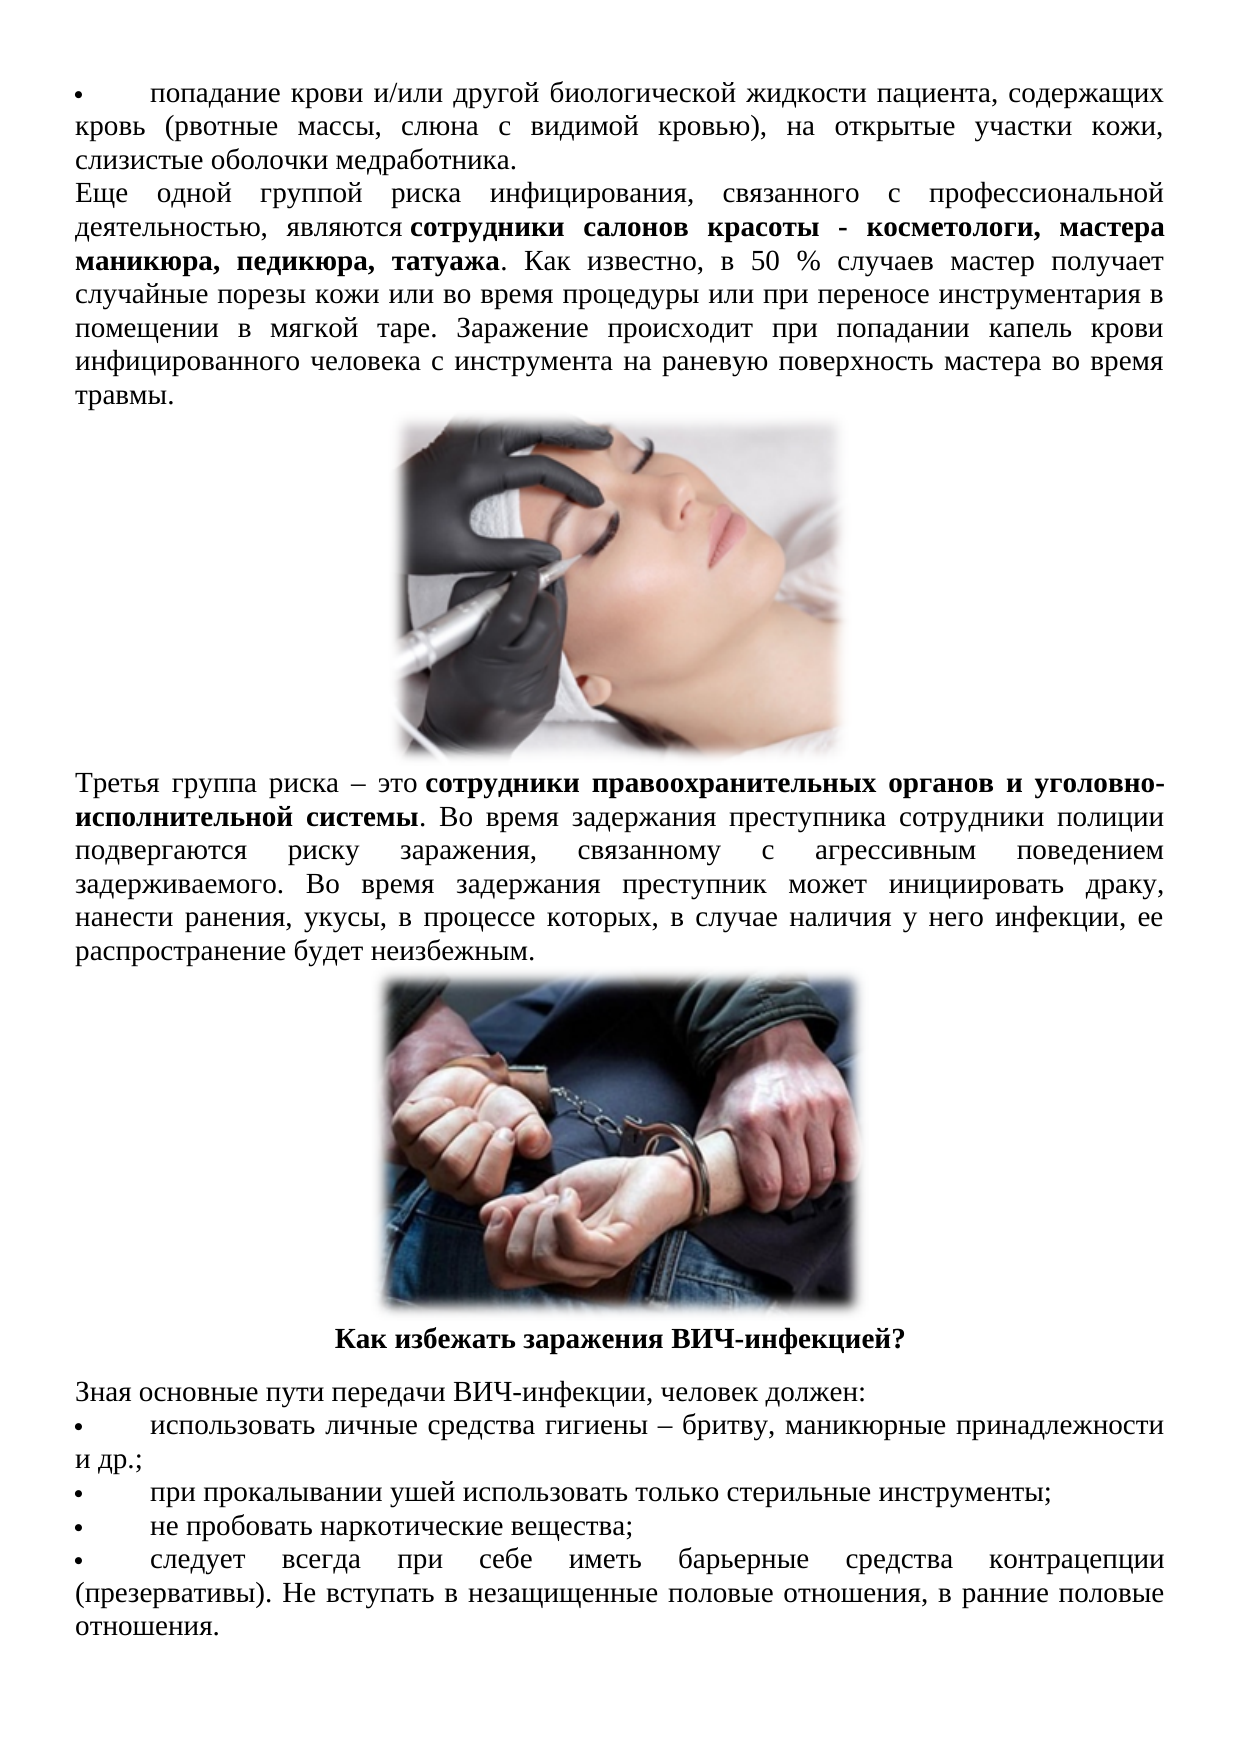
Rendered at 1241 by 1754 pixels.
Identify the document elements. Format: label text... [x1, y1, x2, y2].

text Третья группа риска – это сотрудники правоохранительных органов и уголовно-исполнительной системы. Во время задержания преступника сотрудники полиции подвергаются риску заражения, связанному с агрессивным поведением задерживаемого. Во время задержания преступник может инициировать драку, нанести ранения, укусы, в процессе которых, в случае наличия у него инфекции, ее распространение будет неизбежным. [75, 765, 1165, 966]
text Еще одной группой риска инфицирования, связанного с профессиональной деятельностью, являются сотрудники салонов красоты - косметологи, мастера маникюра, педикюра, татуажа. Как известно, в 50 % случаев мастер получает случайные порезы кожи или во время процедуры или при переносе инструментария в помещении в мягкой таре. Заражение происходит при попадании капель крови инфицированного человека с инструмента на раневую поверхность мастера во время травмы. [75, 176, 1165, 410]
list при прокалывании ушей использовать только стерильные инструменты; [75, 1474, 1165, 1508]
list использовать личные средства гигиены – бритву, маникюрные принадлежности и др.; [75, 1407, 1165, 1474]
text Как избежать заражения ВИЧ-инфекцией? [75, 1321, 1165, 1354]
list следует всегда при себе иметь барьерные средства контрацепции (презервативы). Не вступать в незащищенные половые отношения, в ранние половые отношения. [75, 1541, 1165, 1642]
text Зная основные пути передачи ВИЧ-инфекции, человек должен: [75, 1374, 1165, 1407]
picture [371, 966, 869, 1321]
list попадание крови и/или другой биологической жидкости пациента, содержащих кровь (рвотные массы, слюна с видимой кровью), на открытые участки кожи, слизистые оболочки медработника. [75, 75, 1165, 176]
list не пробовать наркотические вещества; [75, 1508, 1165, 1541]
picture [388, 410, 852, 766]
